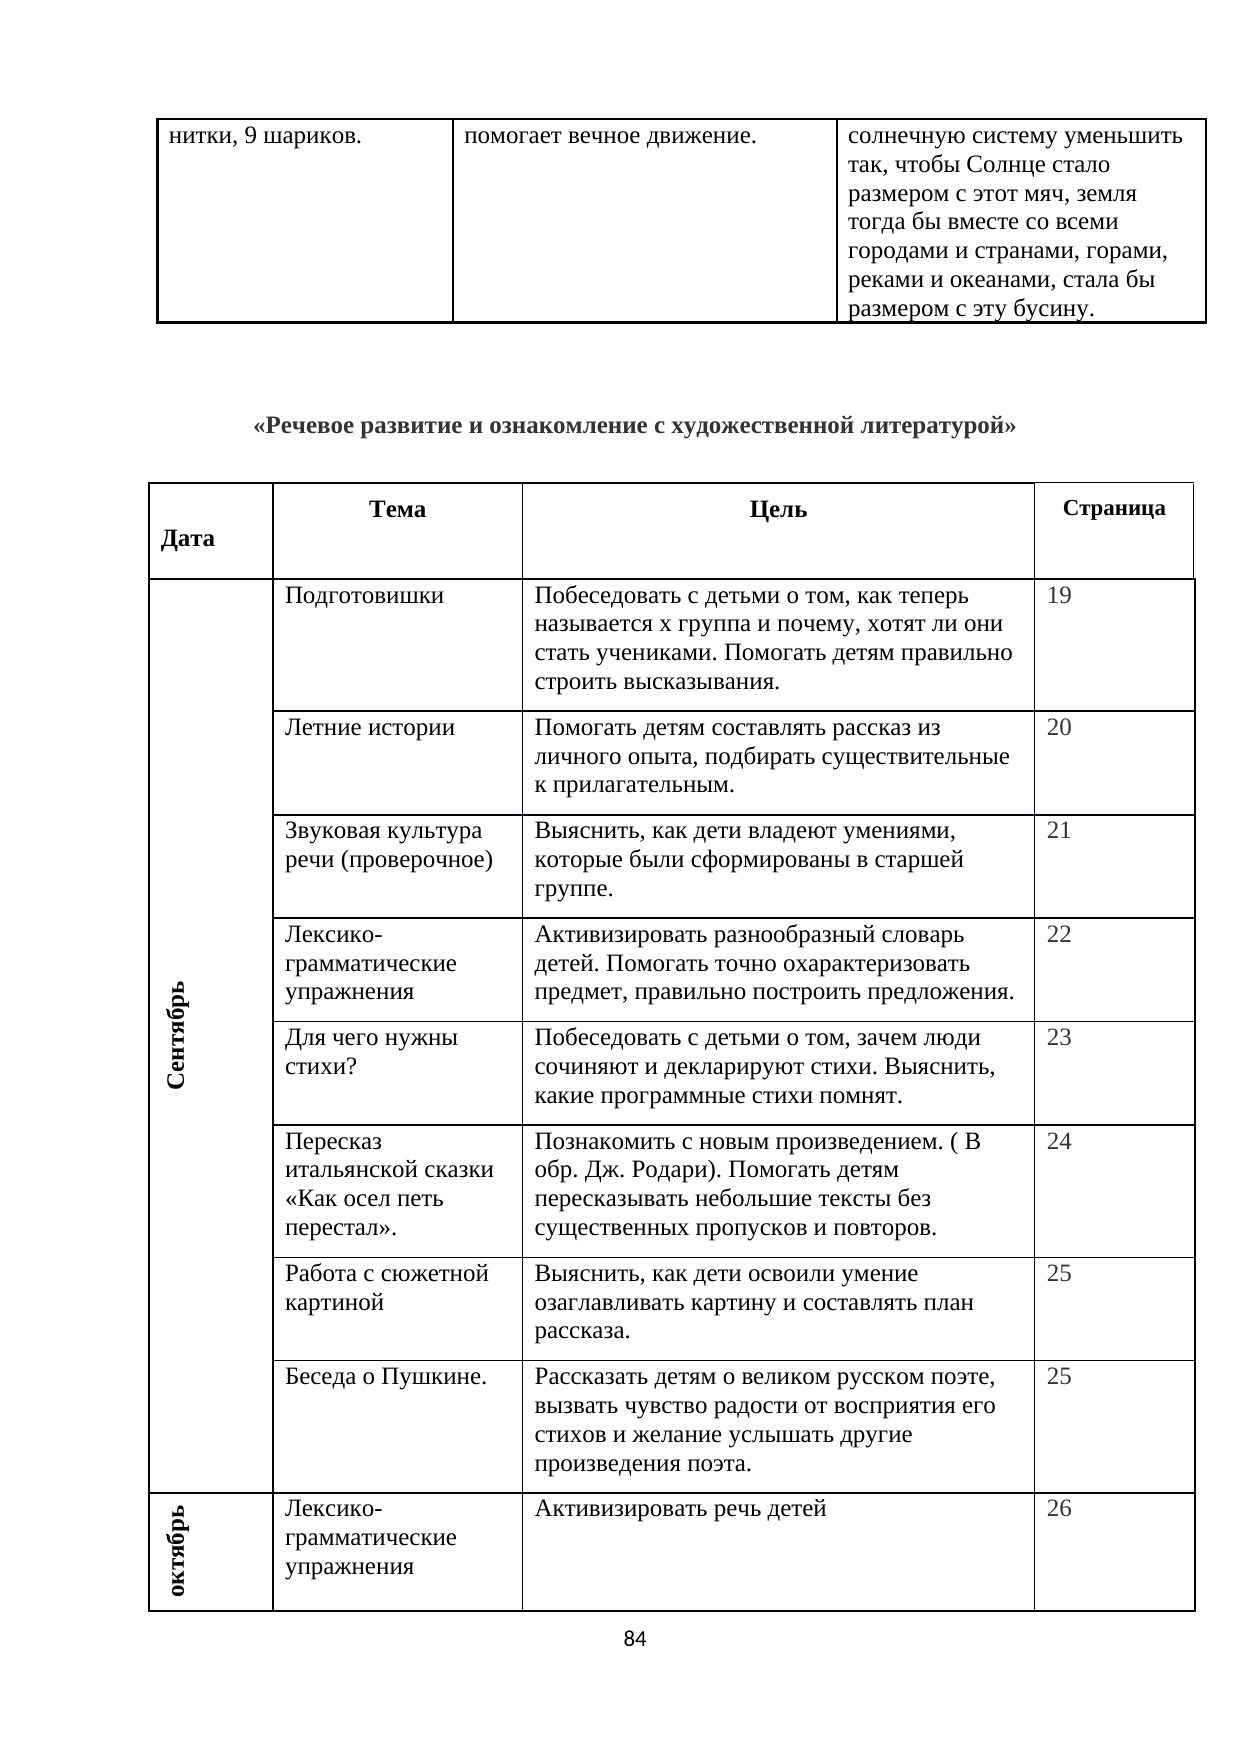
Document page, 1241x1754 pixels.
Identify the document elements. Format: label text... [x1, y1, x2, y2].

table_header Страница [1035, 483, 1193, 578]
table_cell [159, 120, 452, 321]
table_cell Звуковая культура речи (проверочное) [274, 816, 522, 917]
table_cell Для чего нужны стихи? [274, 1022, 522, 1124]
table_cell Сентябрь [150, 580, 272, 1492]
table_cell Выяснить, как дети освоили умение озаглавливать картину и составлять план рассказа. [523, 1258, 1034, 1360]
table_cell Подготовишки [274, 580, 522, 710]
table_cell 25 [1035, 1258, 1194, 1360]
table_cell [838, 120, 1205, 321]
table_cell Активизировать разнообразный словарь детей. Помогать точно охарактеризовать предмет, правильно построить предложения. [523, 919, 1034, 1021]
table_cell Побеседовать с детьми о том, как теперь называется х группа и почему, хотят ли они стать учениками. Помогать детям правильно строить высказывания. [523, 580, 1034, 710]
table_cell 25 [1035, 1361, 1194, 1492]
table_cell Побеседовать с детьми о том, зачем люди сочиняют и декларируют стихи. Выяснить, какие программные стихи помнят. [523, 1022, 1034, 1124]
table_cell 22 [1035, 919, 1194, 1021]
table_cell 21 [1035, 816, 1194, 917]
table_cell Летние истории [274, 712, 522, 814]
table_cell Активизировать речь детей [523, 1494, 1034, 1610]
table_cell октябрь [150, 1494, 272, 1610]
table_cell Помогать детям составлять рассказ из личного опыта, подбирать существительные к прилагательным. [523, 712, 1034, 814]
table_cell 20 [1035, 712, 1194, 814]
table_cell Выяснить, как дети владеют умениями, которые были сформированы в старшей группе. [523, 816, 1034, 917]
table_cell Работа с сюжетной картиной [274, 1258, 522, 1360]
table_cell 26 [1035, 1494, 1194, 1610]
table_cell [454, 120, 836, 321]
table_cell 24 [1035, 1126, 1194, 1256]
table_cell Познакомить с новым произведением. ( В обр. Дж. Родари). Помогать детям пересказывать небольшие тексты без существенных пропусков и повторов. [523, 1126, 1034, 1256]
table_cell Беседа о Пушкине. [274, 1361, 522, 1492]
table_cell Рассказать детям о великом русском поэте, вызвать чувство радости от восприятия его стихов и желание услышать другие произведения поэта. [523, 1361, 1034, 1492]
table_cell 23 [1035, 1022, 1194, 1124]
table_cell Пересказ итальянской сказки «Как осел петь перестал». [274, 1126, 522, 1256]
table_header Дата [150, 484, 272, 578]
table_cell Лексико-грамматические упражнения [274, 1494, 522, 1610]
table_header Тема [274, 484, 522, 578]
table_cell Лексико-грамматические упражнения [274, 919, 522, 1021]
text «Речевое развитие и ознакомление с художественной литературой» [177, 410, 1093, 467]
table_header Цель [523, 484, 1034, 578]
table_cell 19 [1035, 580, 1194, 710]
